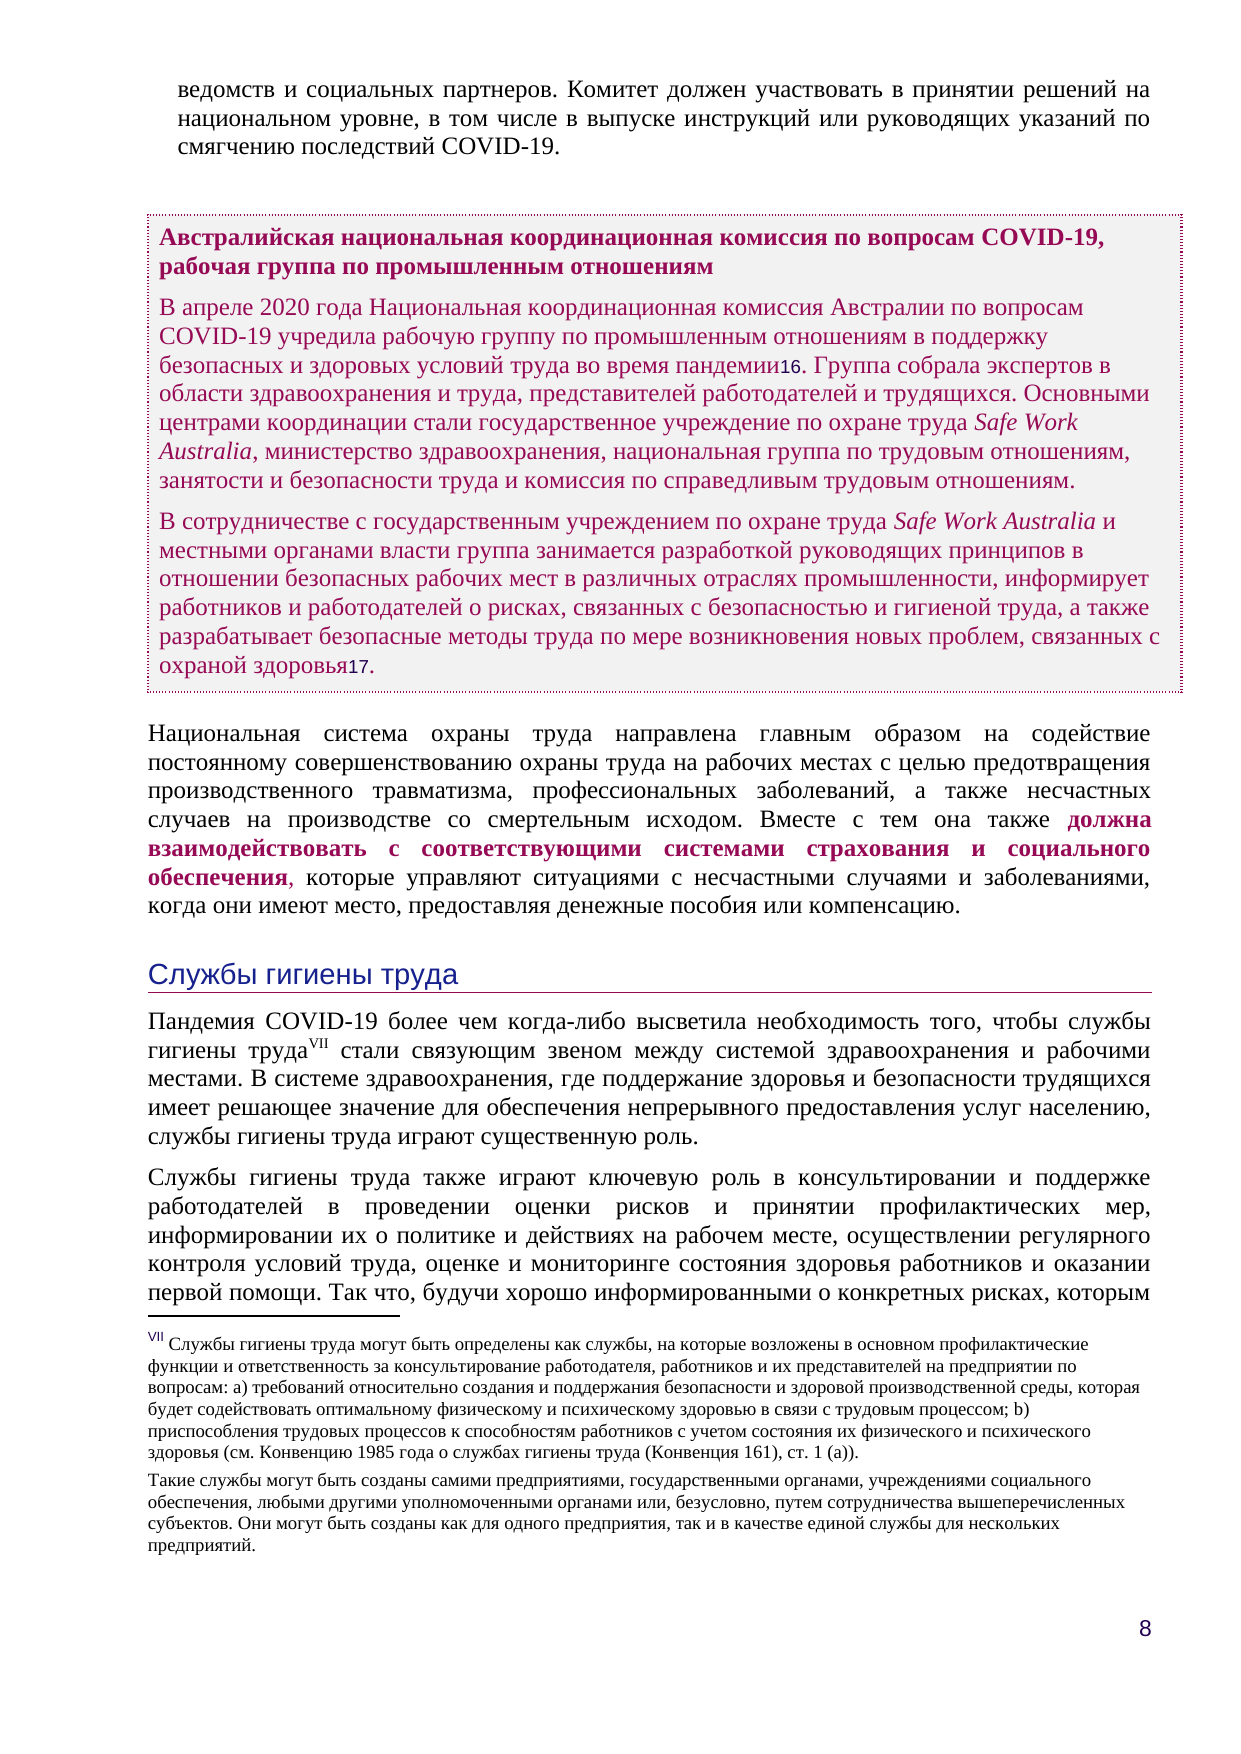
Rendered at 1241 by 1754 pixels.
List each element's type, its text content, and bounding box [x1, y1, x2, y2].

text Национальная система охраны труда направлена главным образом на содействие постоянному совершенствованию охраны труда на рабочих местах с целью предотвращения производственного травматизма, профессиональных заболеваний, а также несчастных случаев на производстве со смертельным исходом. Вместе с тем она также должна взаимодействовать с соответствующими системами страхования и социального обеспечения, которые управляют ситуациями с несчастными случаями и заболеваниями, когда они имеют место, предоставляя денежные пособия или компенсацию. [148, 718, 1152, 919]
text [177, 74, 1152, 160]
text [148, 1162, 1152, 1306]
text Пандемия COVID-19 более чем когда-либо высветила необходимость того, чтобы службы гигиены труда стали связующим звеном между системой здравоохранения и рабочими местами. В системе здравоохранения, где поддержание здоровья и безопасности трудящихся имеет решающее значение для обеспечения непрерывного предоставления услуг населению, службы гигиены труда играют существенную роль. [148, 1006, 1152, 1150]
subtitle Службы гигиены труда [148, 957, 1152, 992]
table_header Австралийская национальная координационная комиссия по вопросам COVID-19, рабочая группа по промышленным отношениям В апреле 2020 года Национальная координационная комиссия Австралии по вопросам COVID-19 учредила рабочую группу по промышленным отношениям в поддержку безопасных и здоровых условий труда во время пандемии. Группа собрала экспертов в области здравоохранения и труда, представителей работодателей и трудящихся. Основными центрами координации стали государственное учреждение по охране труда Safe Work Australia, министерство здравоохранения, национальная группа по трудовым отношениям, занятости и безопасности труда и комиссия по справедливым трудовым отношениям. В сотрудничестве с государственным учреждением по охране труда Safe Work Australia и местными органами власти группа занимается разработкой руководящих принципов в отношении безопасных рабочих мест в различных отраслях промышленности, информирует работников и работодателей о рисках, связанных с безопасностью и гигиеной труда, а также разрабатывает безопасные методы труда по мере возникновения новых проблем, связанных с охраной здоровья. [148, 214, 1181, 691]
